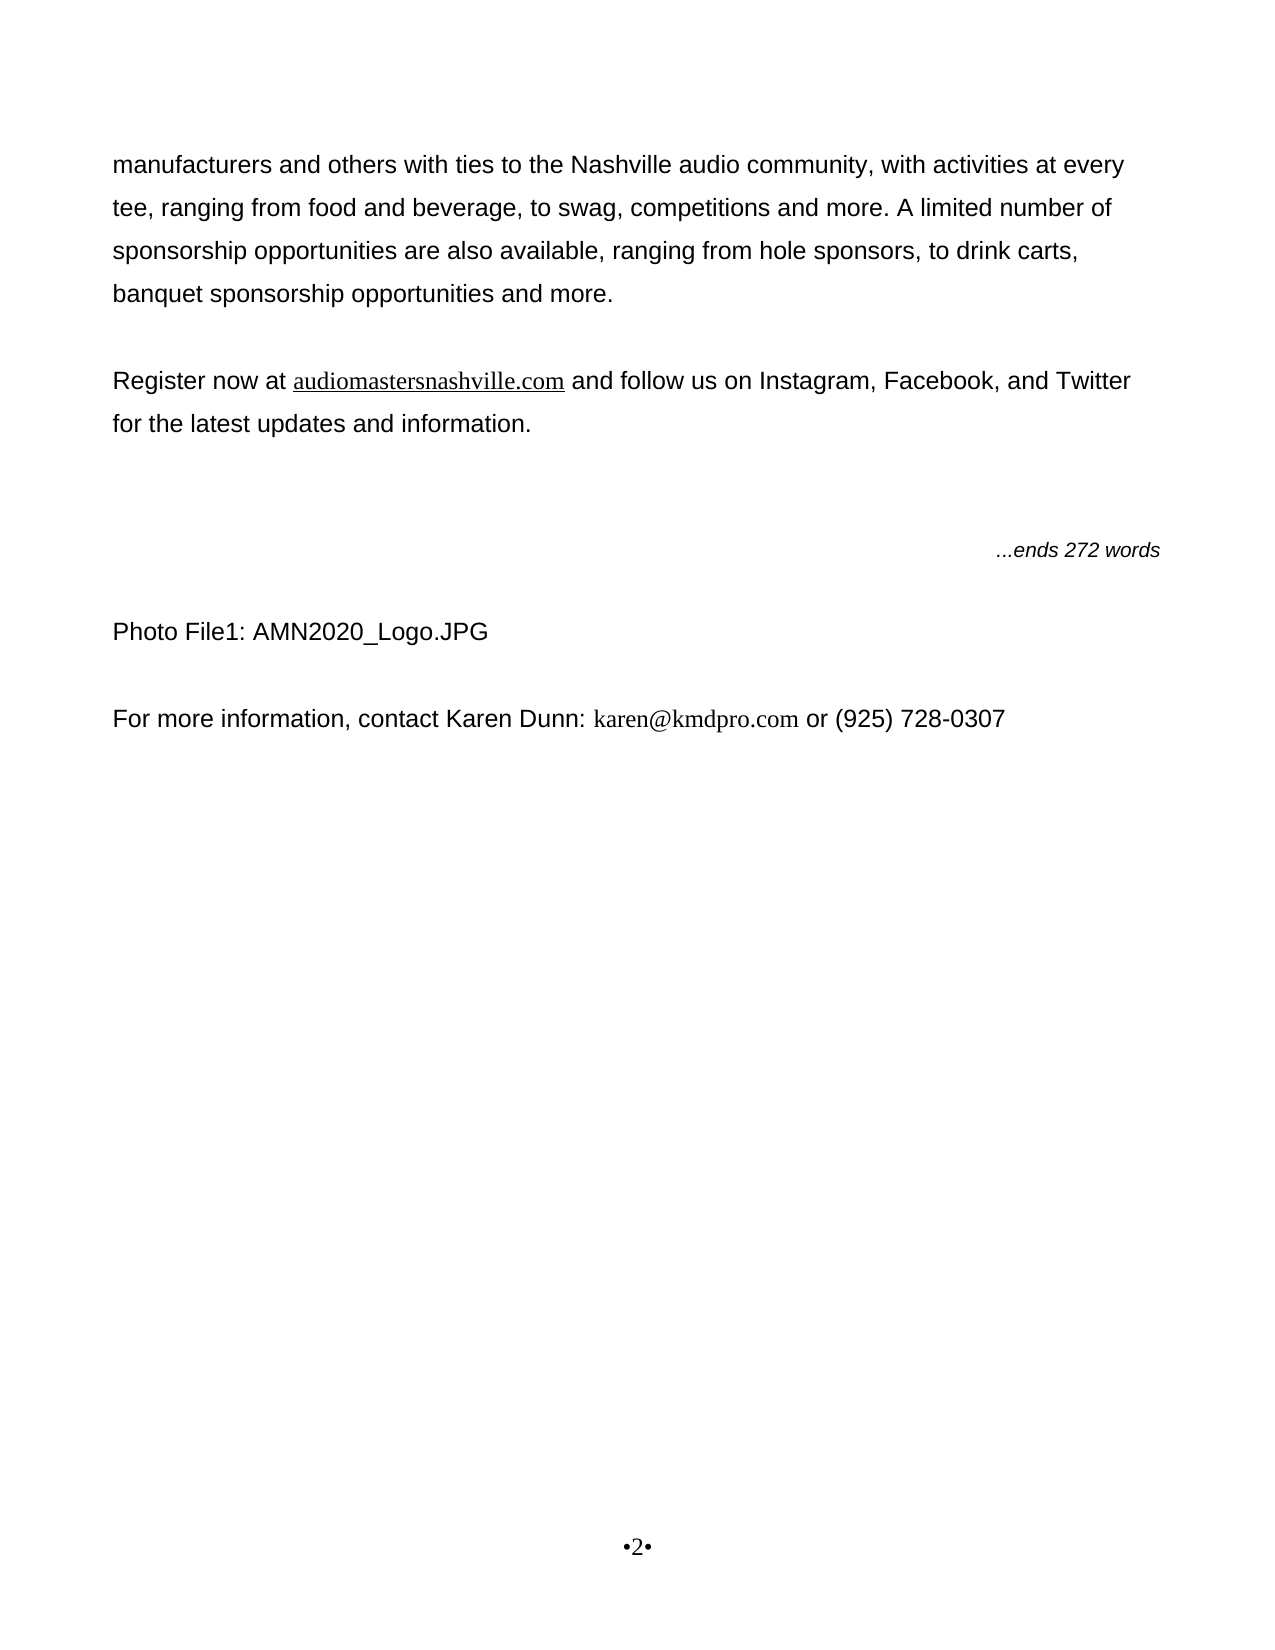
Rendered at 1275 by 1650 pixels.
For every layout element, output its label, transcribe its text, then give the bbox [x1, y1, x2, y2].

text Register now at audiomastersnashville.com and follow us on Instagram, Facebook, and Twitter for the latest updates and information. [112, 366, 1162, 438]
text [112, 150, 1162, 308]
text Photo File1: AMN2020_Logo.JPG [112, 617, 1162, 646]
text ...ends 272 words [112, 538, 1162, 562]
text For more information, contact Karen Dunn: karen@kmdpro.com or (925) 728-0307 [112, 703, 1162, 732]
